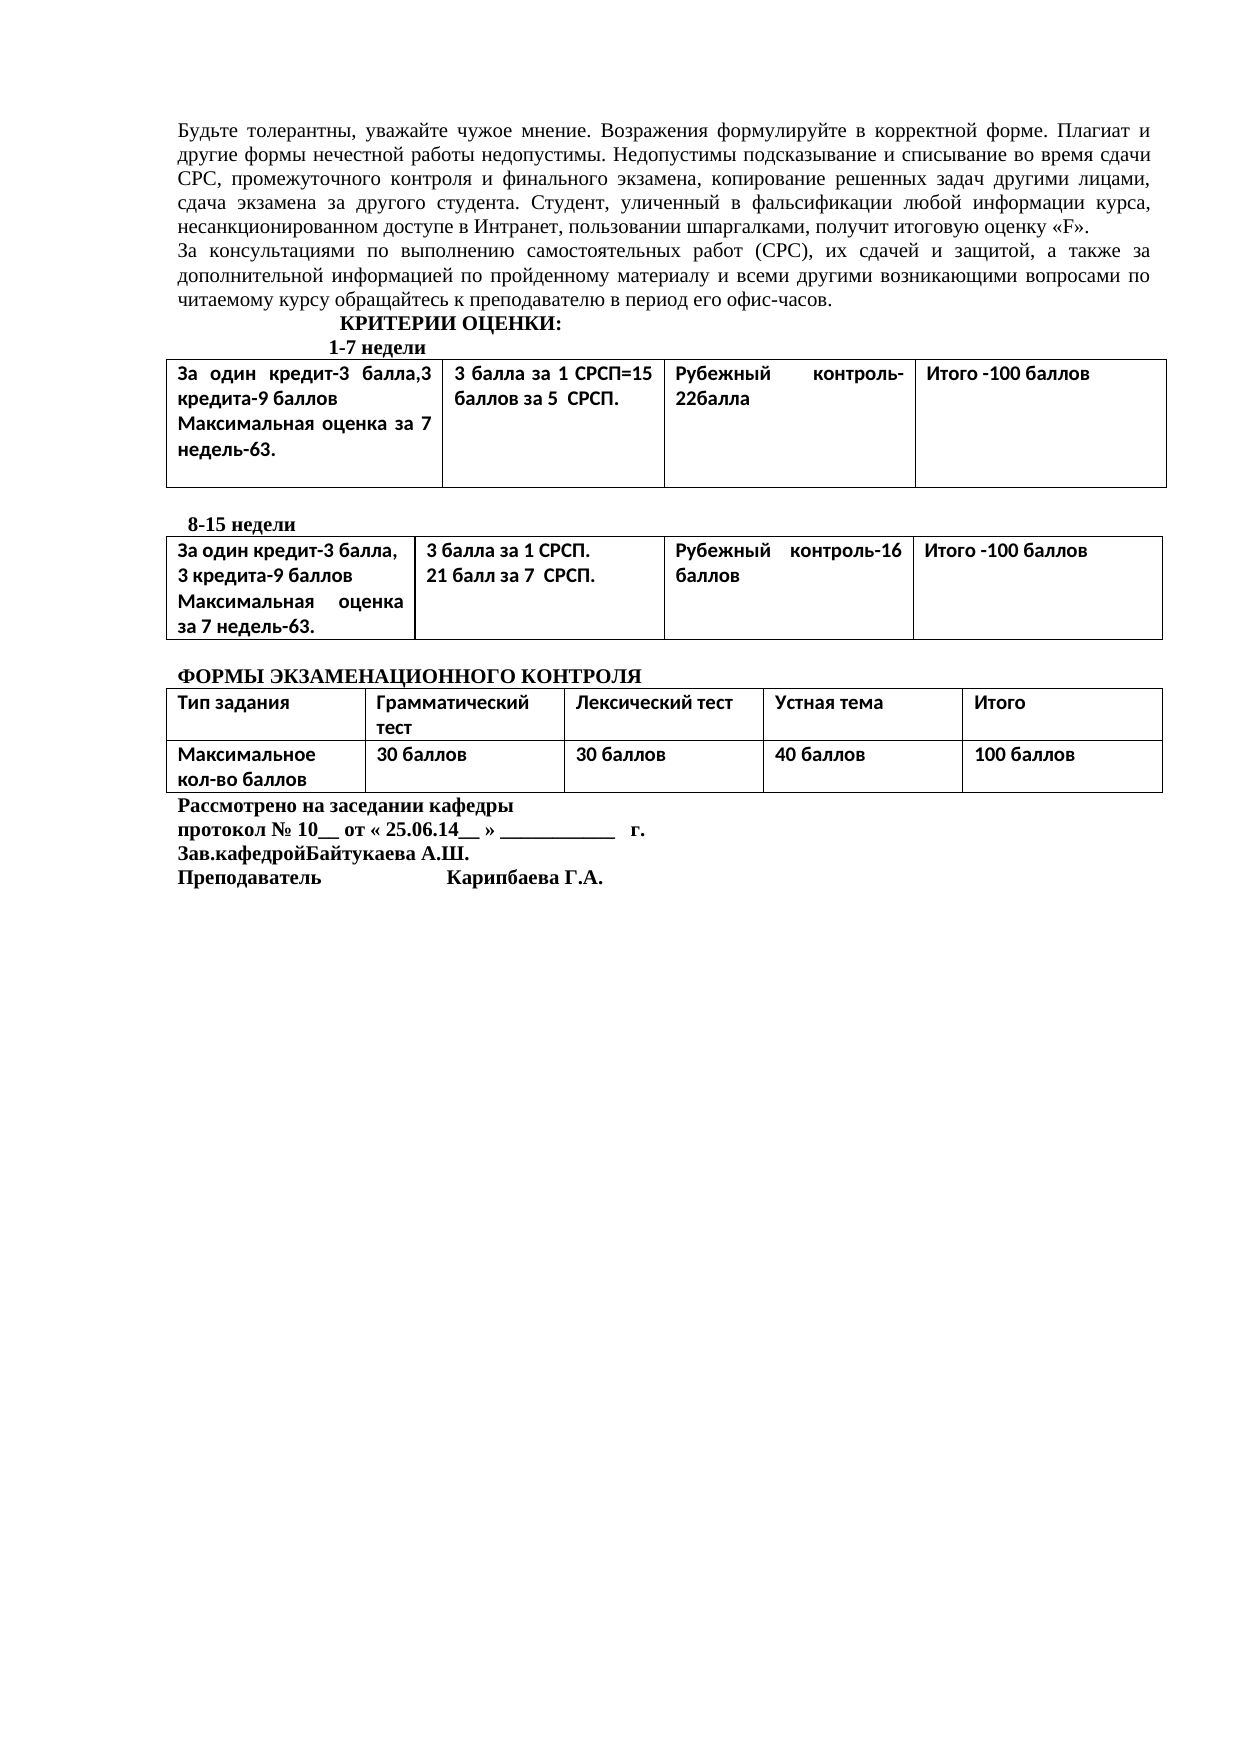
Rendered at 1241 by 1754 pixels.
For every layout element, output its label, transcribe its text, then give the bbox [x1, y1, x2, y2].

table_cell 30 баллов [565, 741, 763, 792]
text Рассмотрено на заседании кафедры [177, 793, 1152, 817]
text За консультациями по выполнению самостоятельных работ (СРС), их сдачей и защитой, а также за дополнительной информацией по пройденному материалу и всеми другими возникающими вопросами по читаемому курсу обращайтесь к преподавателю в период его офис-часов. [177, 238, 1152, 311]
table_cell Максимальное кол-во баллов [167, 741, 365, 792]
table_cell 40 баллов [764, 741, 962, 792]
table_cell 30 баллов [366, 741, 564, 792]
table_header Лексический тест [565, 689, 763, 740]
table_header Итого [963, 689, 1162, 740]
table_header Итого -100 баллов [914, 537, 1162, 639]
table_header За один кредит-3 балла, 3 кредита-9 баллов Максимальная оценка за 7 недель-63. [167, 537, 414, 639]
text Будьте толерантны, уважайте чужое мнение. Возражения формулируйте в корректной форме. Плагиат и другие формы нечестной работы недопустимы. Недопустимы подсказывание и списывание во время сдачи СРС, промежуточного контроля и финального экзамена, копирование решенных задач другими лицами, сдача экзамена за другого студента. Студент, уличенный в фальсификации любой информации курса, несанкционированном доступе в Интранет, пользовании шпаргалками, получит итоговую оценку «F». [177, 118, 1152, 238]
text 1-7 недели [177, 335, 1152, 359]
table_header Итого -100 баллов [916, 360, 1166, 487]
table_header 3 балла за 1 СРСП. 21 балл за 7 СРСП. [416, 537, 664, 639]
table_header Рубежный контроль-22балла [665, 360, 915, 487]
text 8-15 недели [177, 512, 1152, 536]
table_header 3 балла за 1 СРСП=15 баллов за 5 СРСП. [443, 360, 664, 487]
text Преподаватель Карипбаева Г.А. [177, 865, 1152, 889]
table_header Рубежный контроль-16 баллов [665, 537, 913, 639]
text Зав.кафедройБайтукаева А.Ш. [177, 841, 1152, 865]
table_header За один кредит-3 балла,3 кредита-9 баллов Максимальная оценка за 7 недель-63. [167, 360, 442, 487]
table_header Устная тема [764, 689, 962, 740]
text протокол № 10__ от « 25.06.14__ » ___________ г. [177, 817, 1152, 841]
table_header Грамматический тест [366, 689, 564, 740]
table_cell 100 баллов [963, 741, 1162, 792]
text КРИТЕРИИ ОЦЕНКИ: [177, 311, 1152, 335]
text ФОРМЫ ЭКЗАМЕНАЦИОННОГО КОНТРОЛЯ [177, 664, 1152, 688]
table_header Тип задания [167, 689, 365, 740]
